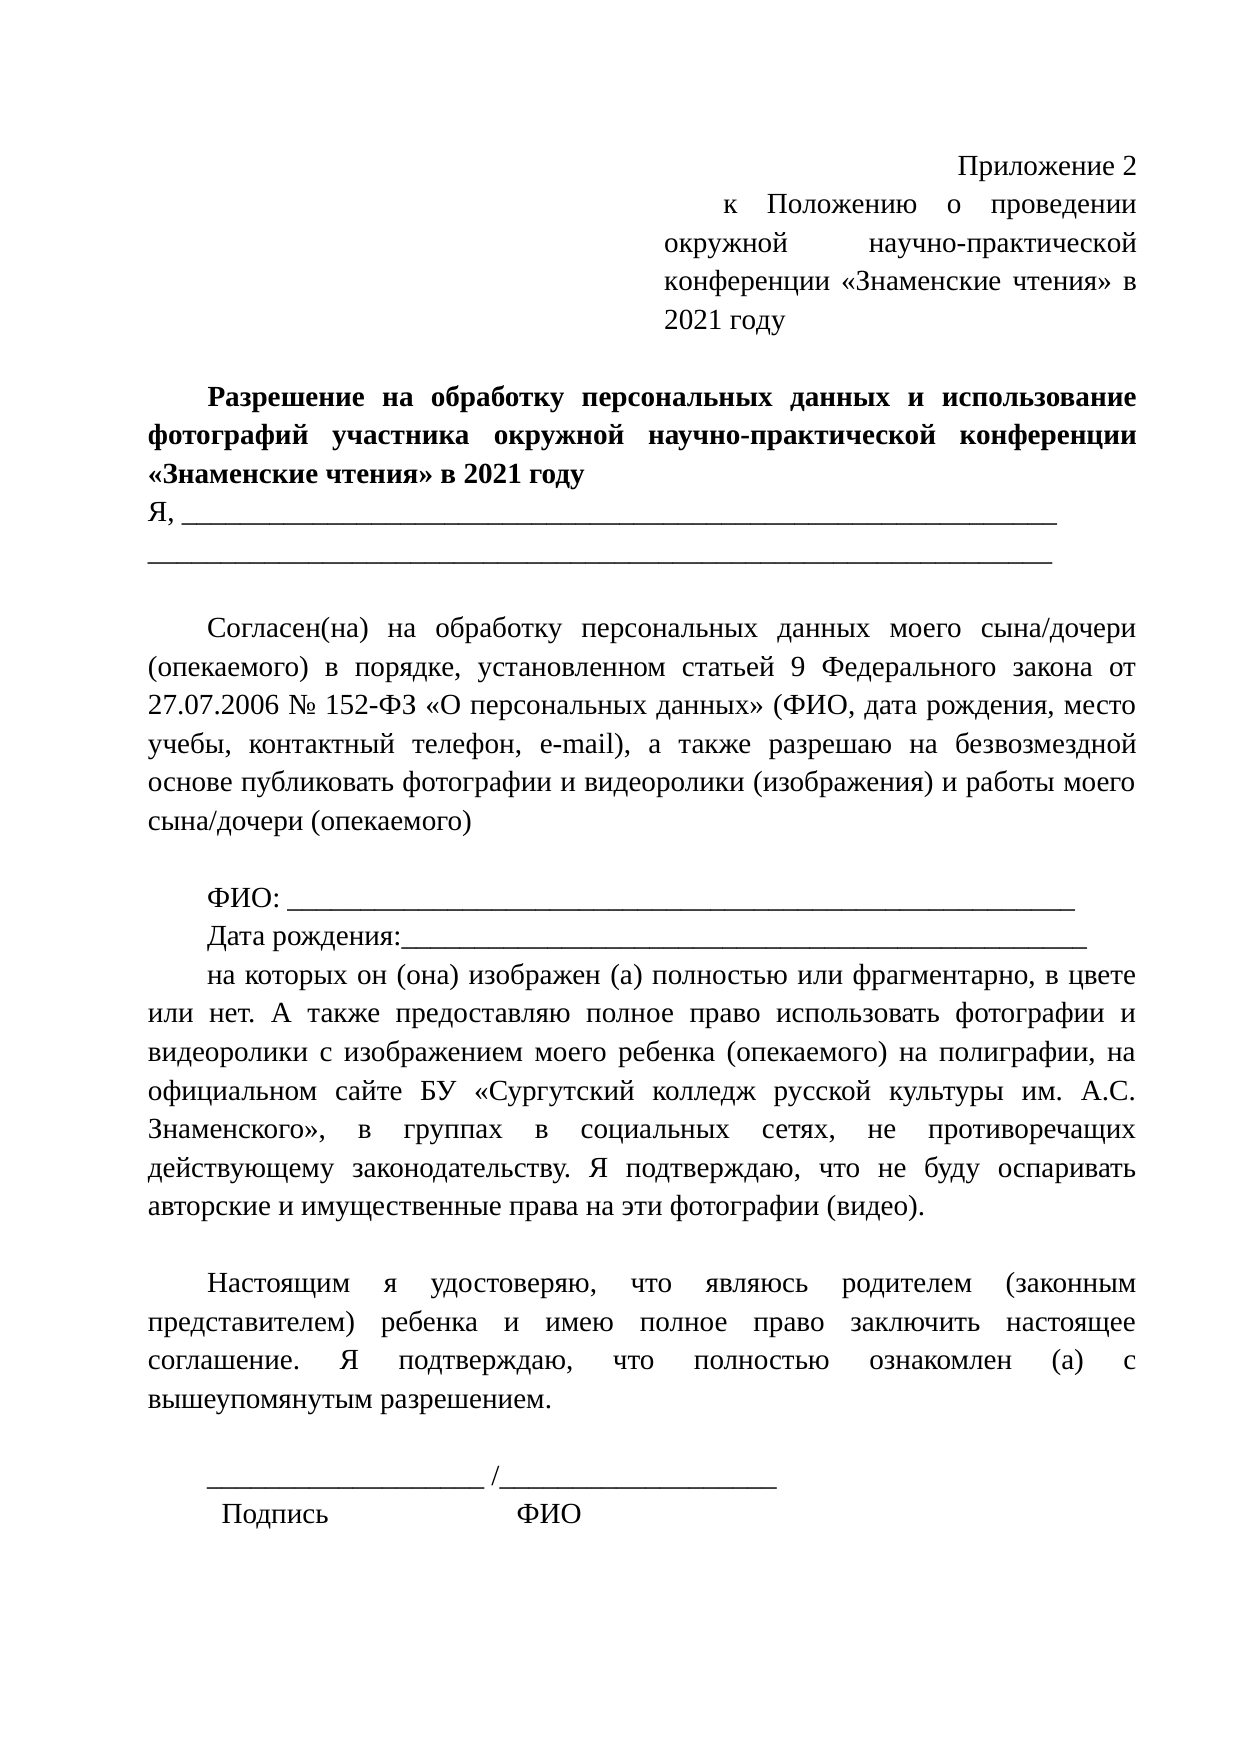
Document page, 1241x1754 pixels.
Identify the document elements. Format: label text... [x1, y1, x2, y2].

text ФИО: ______________________________________________________ [148, 880, 1137, 913]
text Настоящим я удостоверяю, что являюсь родителем (законным представителем) ребенка и имею полное право заключить настоящее соглашение. Я подтверждаю, что полностью ознакомлен (а) с вышеупомянутым разрешением. [148, 1265, 1137, 1414]
text Согласен(на) на обработку персональных данных моего сына/дочери (опекаемого) в порядке, установленном статьей 9 Федерального закона от 27.07.2006 № 152-ФЗ «О персональных данных» (ФИО, дата рождения, место учебы, контактный телефон, e-mail), а также разрешаю на безвозмездной основе публиковать фотографии и видеоролики (изображения) и работы моего сына/дочери (опекаемого) [148, 610, 1137, 836]
text ___________________ /___________________ [148, 1458, 1137, 1492]
text Разрешение на обработку персональных данных и использование фотографий участника окружной научно-практической конференции «Знаменские чтения» в 2021 году [148, 379, 1137, 489]
text Приложение 2 [148, 148, 1137, 181]
text к Положению о проведении окружной научно-практической конференции «Знаменские чтения» в 2021 году [664, 186, 1137, 335]
text Дата рождения:_______________________________________________ [148, 918, 1137, 952]
text на которых он (она) изображен (а) полностью или фрагментарно, в цвете или нет. А также предоставляю полное право использовать фотографии и видеоролики с изображением моего ребенка (опекаемого) на полиграфии, на официальном сайте БУ «Сургутский колледж русской культуры им. А.С. Знаменского», в группах в социальных сетях, не противоречащих действующему законодательству. Я подтверждаю, что не буду оспаривать авторские и имущественные права на эти фотографии (видео). [148, 957, 1137, 1222]
text ______________________________________________________________ [148, 533, 1137, 567]
text Подпись ФИО [148, 1497, 1137, 1530]
text Я, ____________________________________________________________ [148, 494, 1137, 528]
